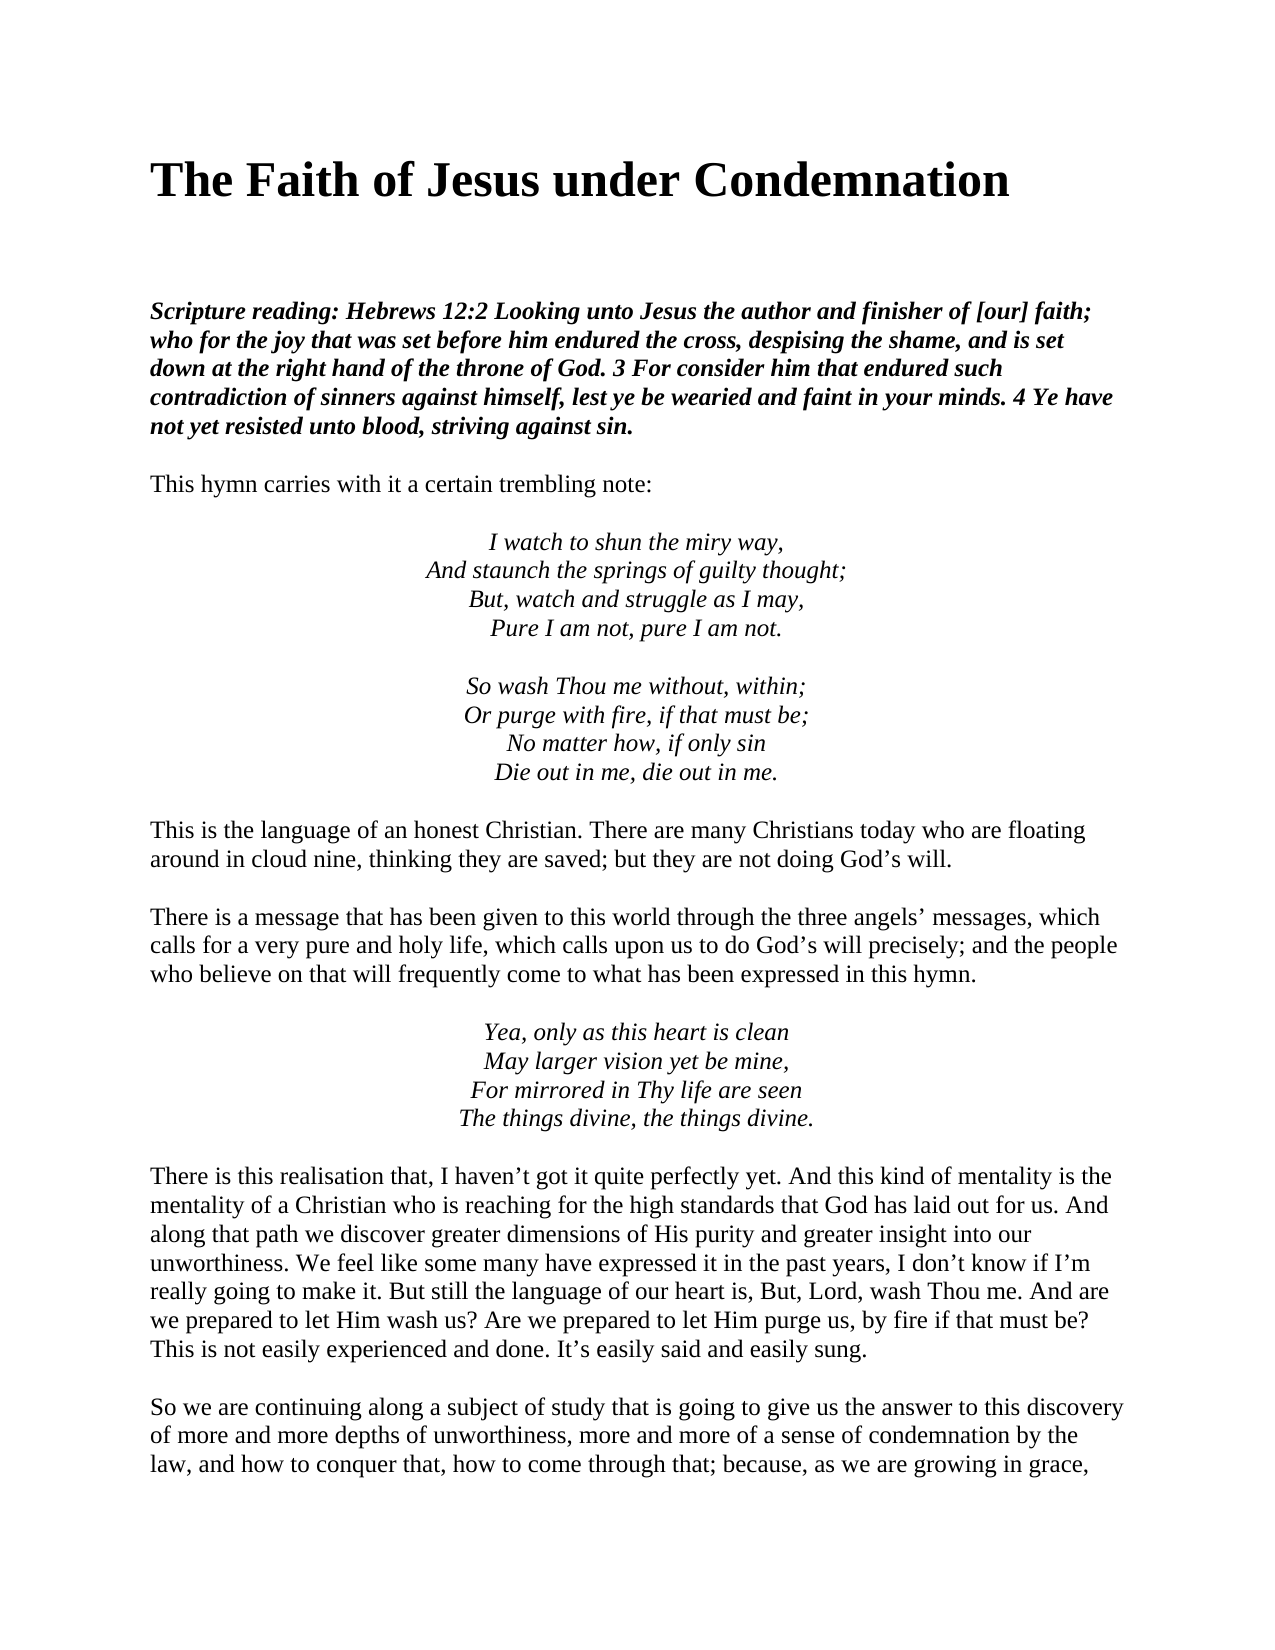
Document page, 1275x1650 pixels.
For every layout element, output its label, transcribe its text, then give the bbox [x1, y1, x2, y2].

text Yea, only as this heart is clean May larger vision yet be mine, For mirrored in Thy life are seen The things divine, the things divine. [150, 1017, 1125, 1132]
text I watch to shun the miry way, And staunch the springs of guilty thought; But, watch and struggle as I may, Pure I am not, pure I am not. [150, 527, 1125, 642]
text This is the language of an honest Christian. There are many Christians today who are floating around in cloud nine, thinking they are saved; but they are not doing God’s will. [150, 815, 1125, 873]
text The Faith of Jesus under Condemnation [150, 150, 1125, 207]
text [150, 1392, 1125, 1478]
text There is this realisation that, I haven’t got it quite perfectly yet. And this kind of mentality is the mentality of a Christian who is reaching for the high standards that God has laid out for us. And along that path we discover greater dimensions of His purity and greater insight into our unworthiness. We feel like some many have expressed it in the past years, I don’t know if I’m really going to make it. But still the language of our heart is, But, Lord, wash Thou me. And are we prepared to let Him wash us? Are we prepared to let Him purge us, by fire if that must be? This is not easily experienced and done. It’s easily said and easily sung. [150, 1161, 1125, 1363]
text This hymn carries with it a certain trembling note: [150, 469, 1125, 498]
text There is a message that has been given to this world through the three angels’ messages, which calls for a very pure and holy life, which calls upon us to do God’s will precisely; and the people who believe on that will frequently come to what has been expressed in this hymn. [150, 902, 1125, 988]
text So wash Thou me without, within; Or purge with fire, if that must be; No matter how, if only sin Die out in me, die out in me. [150, 671, 1125, 786]
text Scripture reading: Hebrews 12:2 Looking unto Jesus the author and finisher of [our] faith; who for the joy that was set before him endured the cross, despising the shame, and is set down at the right hand of the throne of God. 3 For consider him that endured such contradiction of sinners against himself, lest ye be wearied and faint in your minds. 4 Ye have not yet resisted unto blood, striving against sin. [150, 296, 1125, 440]
